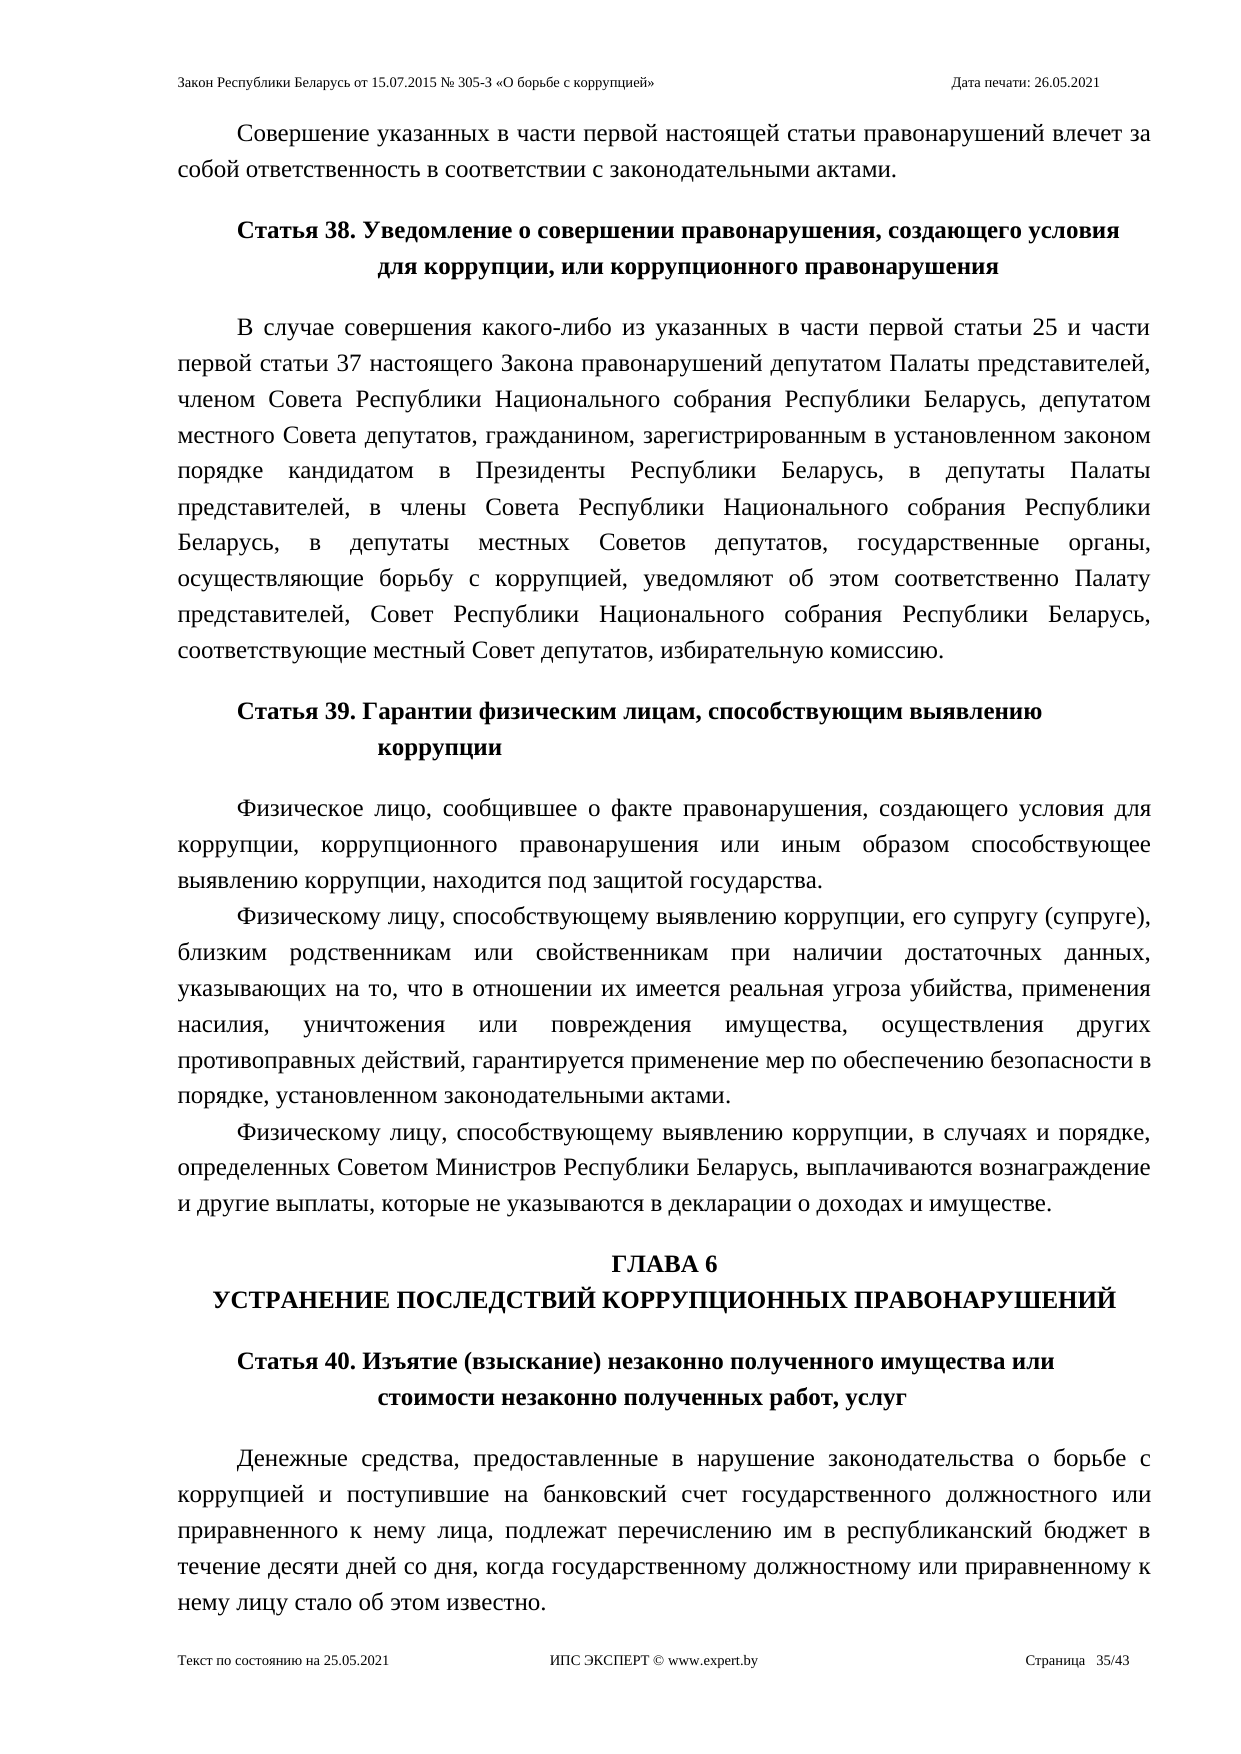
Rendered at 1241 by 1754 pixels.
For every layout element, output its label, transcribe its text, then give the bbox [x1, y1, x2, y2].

text Физическому лицу, способствующему выявлению коррупции, его супругу (супруге), близким родственникам или свойственникам при наличии достаточных данных, указывающих на то, что в отношении их имеется реальная угроза убийства, применения насилия, уничтожения или повреждения имущества, осуществления других противоправных действий, гарантируется применение мер по обеспечению безопасности в порядке, установленном законодательными актами. [177, 901, 1152, 1109]
text Статья 40. Изъятие (взыскание) незаконно полученного имущества или стоимости незаконно полученных работ, услуг [237, 1346, 1152, 1411]
text Совершение указанных в части первой настоящей статьи правонарушений влечет за собой ответственность в соответствии с законодательными актами. [177, 118, 1152, 183]
text В случае совершения какого-либо из указанных в части первой статьи 25 и части первой статьи 37 настоящего Закона правонарушений депутатом Палаты представителей, членом Совета Республики Национального собрания Республики Беларусь, депутатом местного Совета депутатов, гражданином, зарегистрированным в установленном законом порядке кандидатом в Президенты Республики Беларусь, в депутаты Палаты представителей, в члены Совета Республики Национального собрания Республики Беларусь, в депутаты местных Советов депутатов, государственные органы, осуществляющие борьбу с коррупцией, уведомляют об этом соответственно Палату представителей, Совет Республики Национального собрания Республики Беларусь, соответствующие местный Совет депутатов, избирательную комиссию. [177, 312, 1152, 664]
text Физическому лицу, способствующему выявлению коррупции, в случаях и порядке, определенных Советом Министров Республики Беларусь, выплачиваются вознаграждение и другие выплаты, которые не указываются в декларации о доходах и имуществе. [177, 1117, 1152, 1217]
text Физическое лицо, сообщившее о факте правонарушения, создающего условия для коррупции, коррупционного правонарушения или иным образом способствующее выявлению коррупции, находится под защитой государства. [177, 793, 1152, 894]
text Статья 38. Уведомление о совершении правонарушения, создающего условия для коррупции, или коррупционного правонарушения [237, 215, 1152, 280]
text Статья 39. Гарантии физическим лицам, способствующим выявлению коррупции [237, 696, 1152, 761]
text Денежные средства, предоставленные в нарушение законодательства о борьбе с коррупцией и поступившие на банковский счет государственного должностного или приравненного к нему лица, подлежат перечислению им в республиканский бюджет в течение десяти дней со дня, когда государственному должностному или приравненному к нему лицу стало об этом известно. [177, 1443, 1152, 1616]
text ГЛАВА 6 УСТРАНЕНИЕ ПОСЛЕДСТВИЙ КОРРУПЦИОННЫХ ПРАВОНАРУШЕНИЙ [177, 1249, 1152, 1314]
